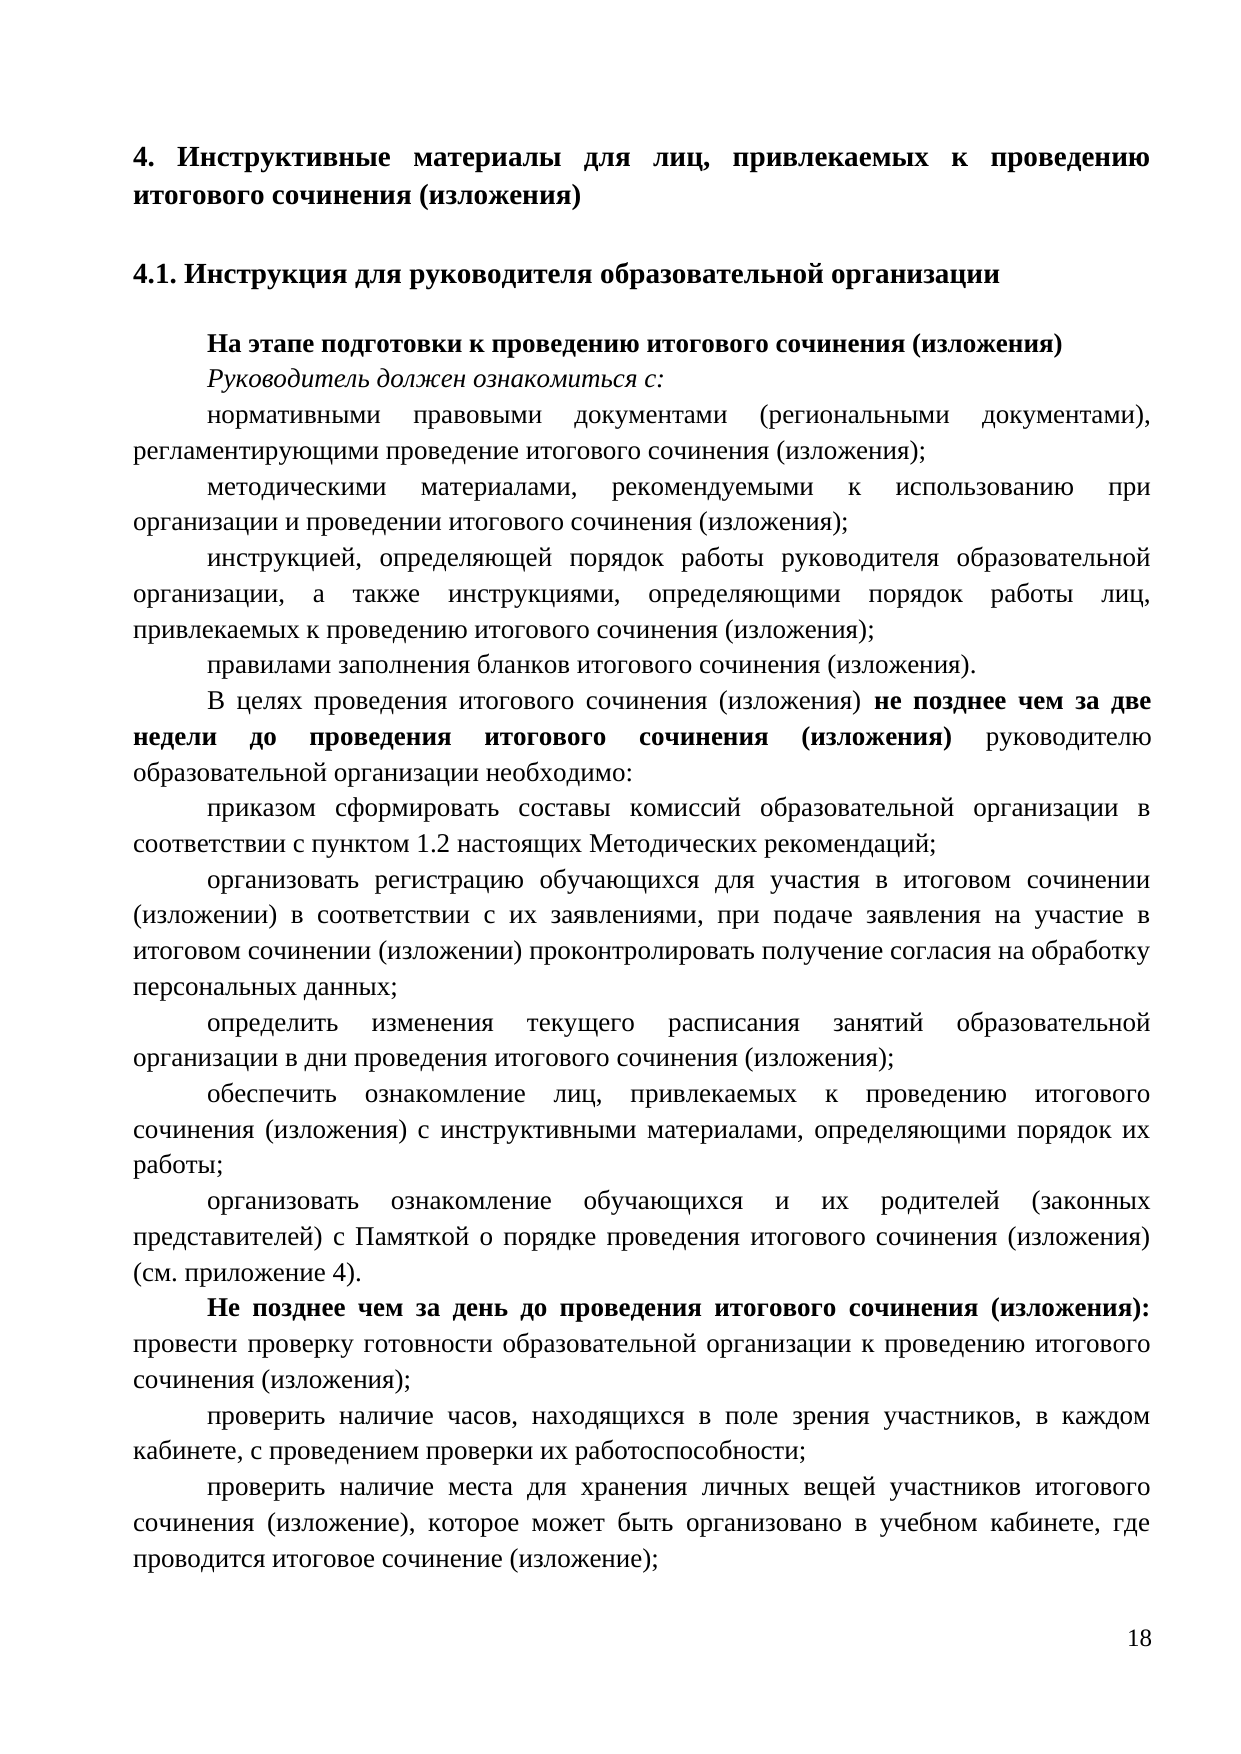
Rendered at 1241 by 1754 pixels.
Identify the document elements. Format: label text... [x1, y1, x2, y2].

subtitle 4.1. Инструкция для руководителя образовательной организации [133, 256, 1152, 289]
list нормативными правовыми документами (региональными документами), регламентирующими проведение итогового сочинения (изложения); [133, 398, 1152, 465]
list В целях проведения итогового сочинения (изложения) не позднее чем за две недели до проведения итогового сочинения (изложения) руководителю образовательной организации необходимо: [133, 684, 1152, 787]
list приказом сформировать составы комиссий образовательной организации в соответствии с пунктом 1.2 настоящих Методических рекомендаций; [133, 791, 1152, 858]
list организовать ознакомление обучающихся и их родителей (законных представителей) с Памяткой о порядке проведения итогового сочинения (изложения) (см. приложение 4). [133, 1184, 1152, 1287]
list правилами заполнения бланков итогового сочинения (изложения). [133, 648, 1152, 679]
list проверить наличие места для хранения личных вещей участников итогового сочинения (изложение), которое может быть организовано в учебном кабинете, где проводится итоговое сочинение (изложение); [133, 1470, 1152, 1573]
list Не позднее чем за день до проведения итогового сочинения (изложения): провести проверку готовности образовательной организации к проведению итогового сочинения (изложения); [133, 1292, 1152, 1394]
list организовать регистрацию обучающихся для участия в итоговом сочинении (изложении) в соответствии с их заявлениями, при подаче заявления на участие в итоговом сочинении (изложении) проконтролировать получение согласия на обработку персональных данных; [133, 863, 1152, 1001]
list инструкцией, определяющей порядок работы руководителя образовательной организации, а также инструкциями, определяющими порядок работы лиц, привлекаемых к проведению итогового сочинения (изложения); [133, 541, 1152, 644]
subtitle 4. Инструктивные материалы для лиц, привлекаемых к проведению итогового сочинения (изложения) [133, 139, 1152, 211]
list определить изменения текущего расписания занятий образовательной организации в дни проведения итогового сочинения (изложения); [133, 1006, 1152, 1073]
list проверить наличие часов, находящихся в поле зрения участников, в каждом кабинете, с проведением проверки их работоспособности; [133, 1399, 1152, 1466]
list методическими материалами, рекомендуемыми к использованию при организации и проведении итогового сочинения (изложения); [133, 470, 1152, 537]
list обеспечить ознакомление лиц, привлекаемых к проведению итогового сочинения (изложения) с инструктивными материалами, определяющими порядок их работы; [133, 1077, 1152, 1180]
list Руководитель должен ознакомиться с: [133, 363, 1152, 394]
list На этапе подготовки к проведению итогового сочинения (изложения) [133, 327, 1152, 358]
